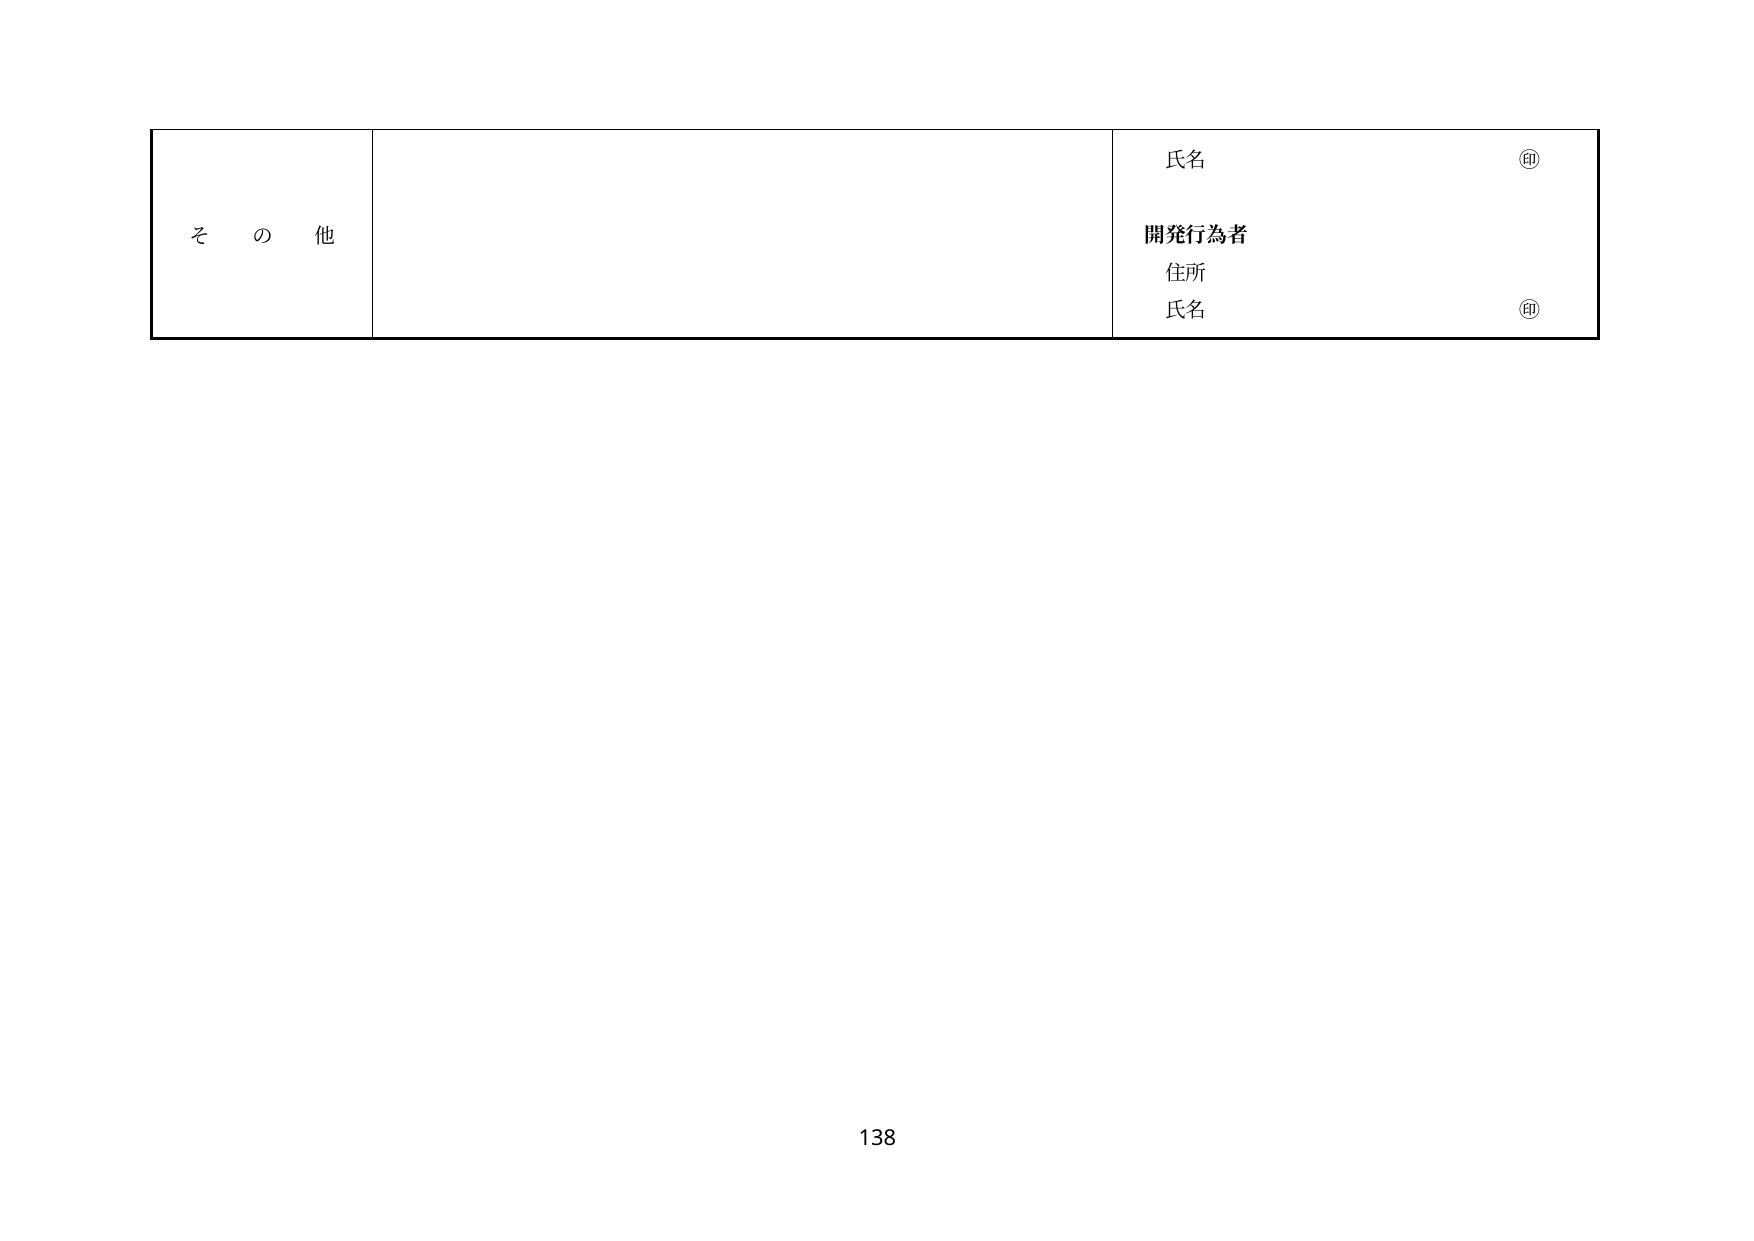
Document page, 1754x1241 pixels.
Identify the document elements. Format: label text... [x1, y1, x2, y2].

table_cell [1113, 130, 1597, 337]
table_cell [373, 130, 1112, 337]
table_cell そ の 他 [153, 130, 372, 337]
